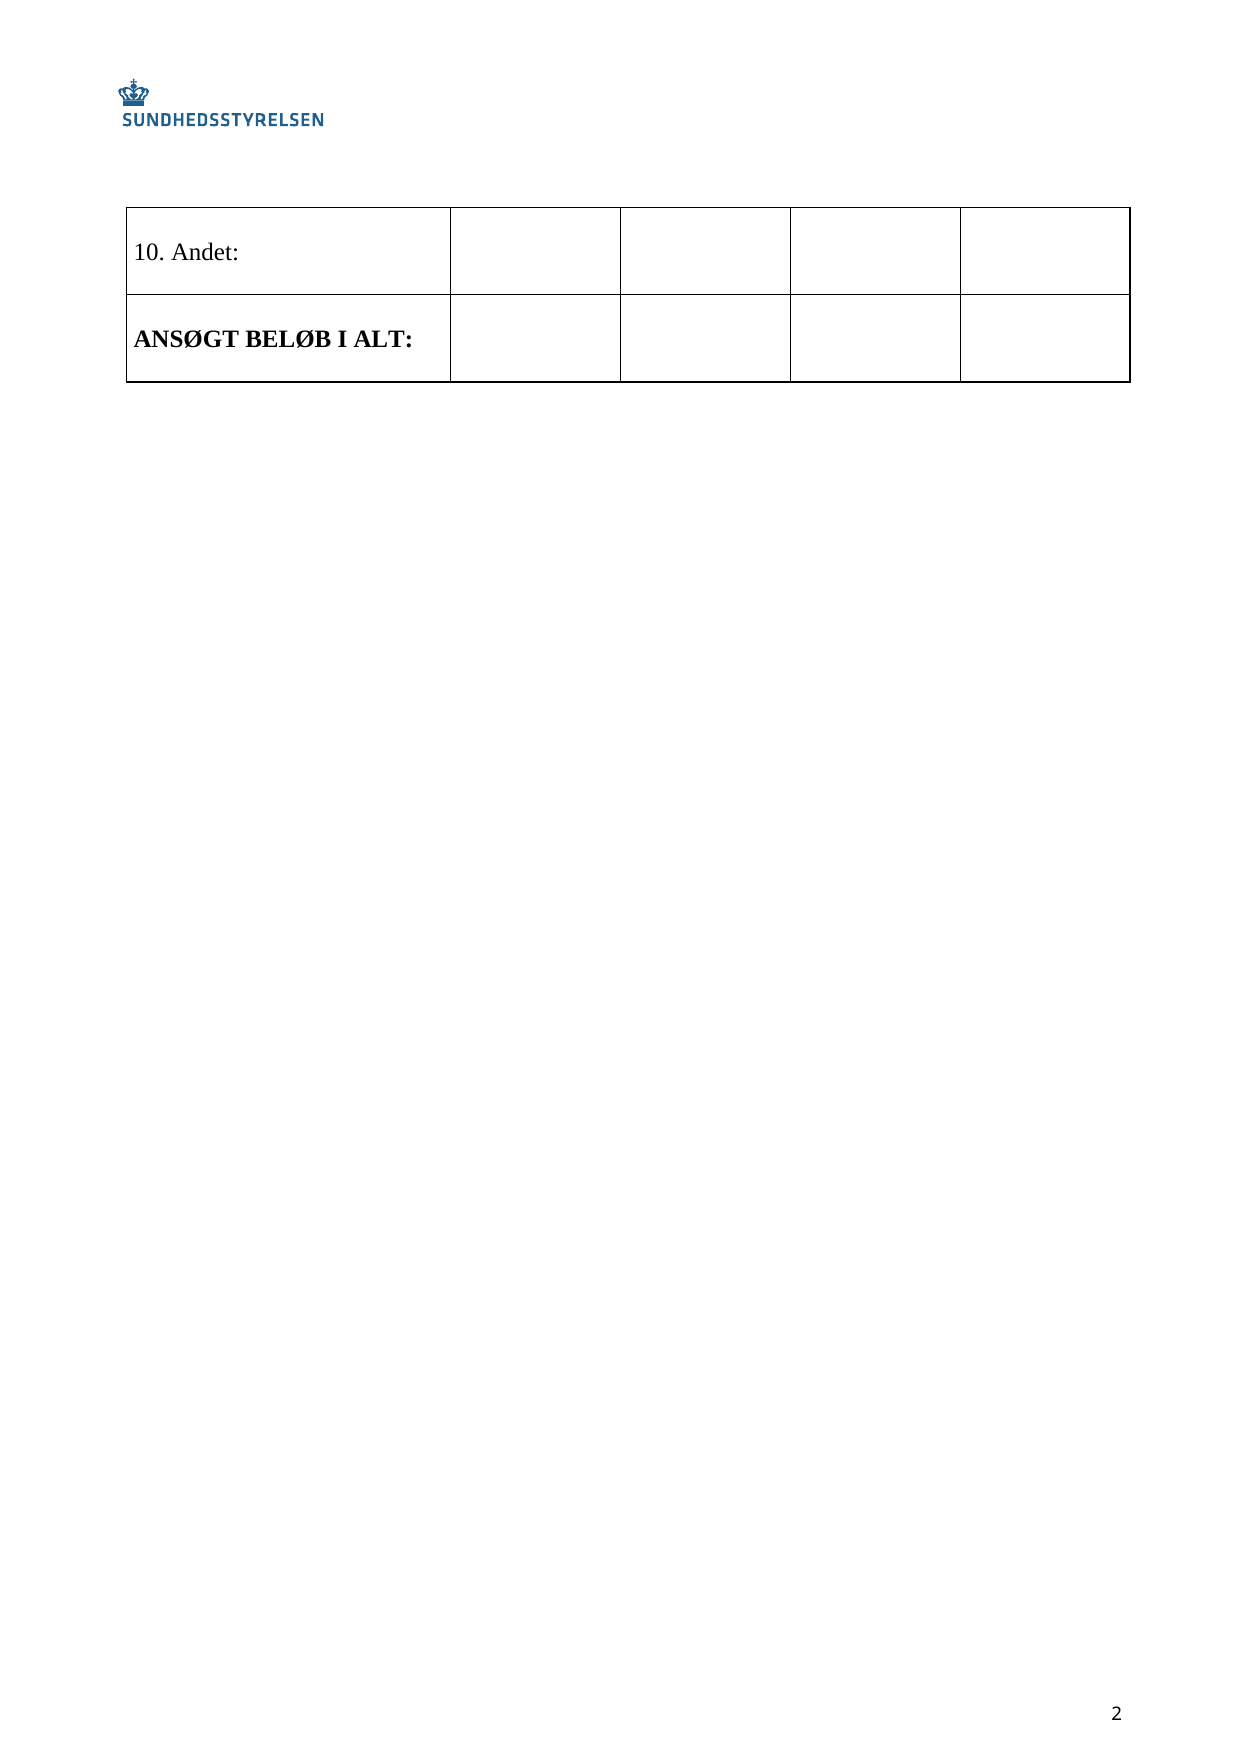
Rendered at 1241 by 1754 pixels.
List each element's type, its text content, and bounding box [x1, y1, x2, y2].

table_cell [451, 295, 620, 381]
table_cell [621, 295, 790, 381]
table_cell ANSØGT BELØB I ALT: [127, 295, 450, 381]
table_cell [791, 208, 960, 294]
table_cell [451, 208, 620, 294]
table_cell [961, 295, 1129, 381]
table_cell 10. Andet: [127, 208, 450, 294]
table_cell [961, 208, 1129, 294]
table_cell [791, 295, 960, 381]
table_cell [621, 208, 790, 294]
